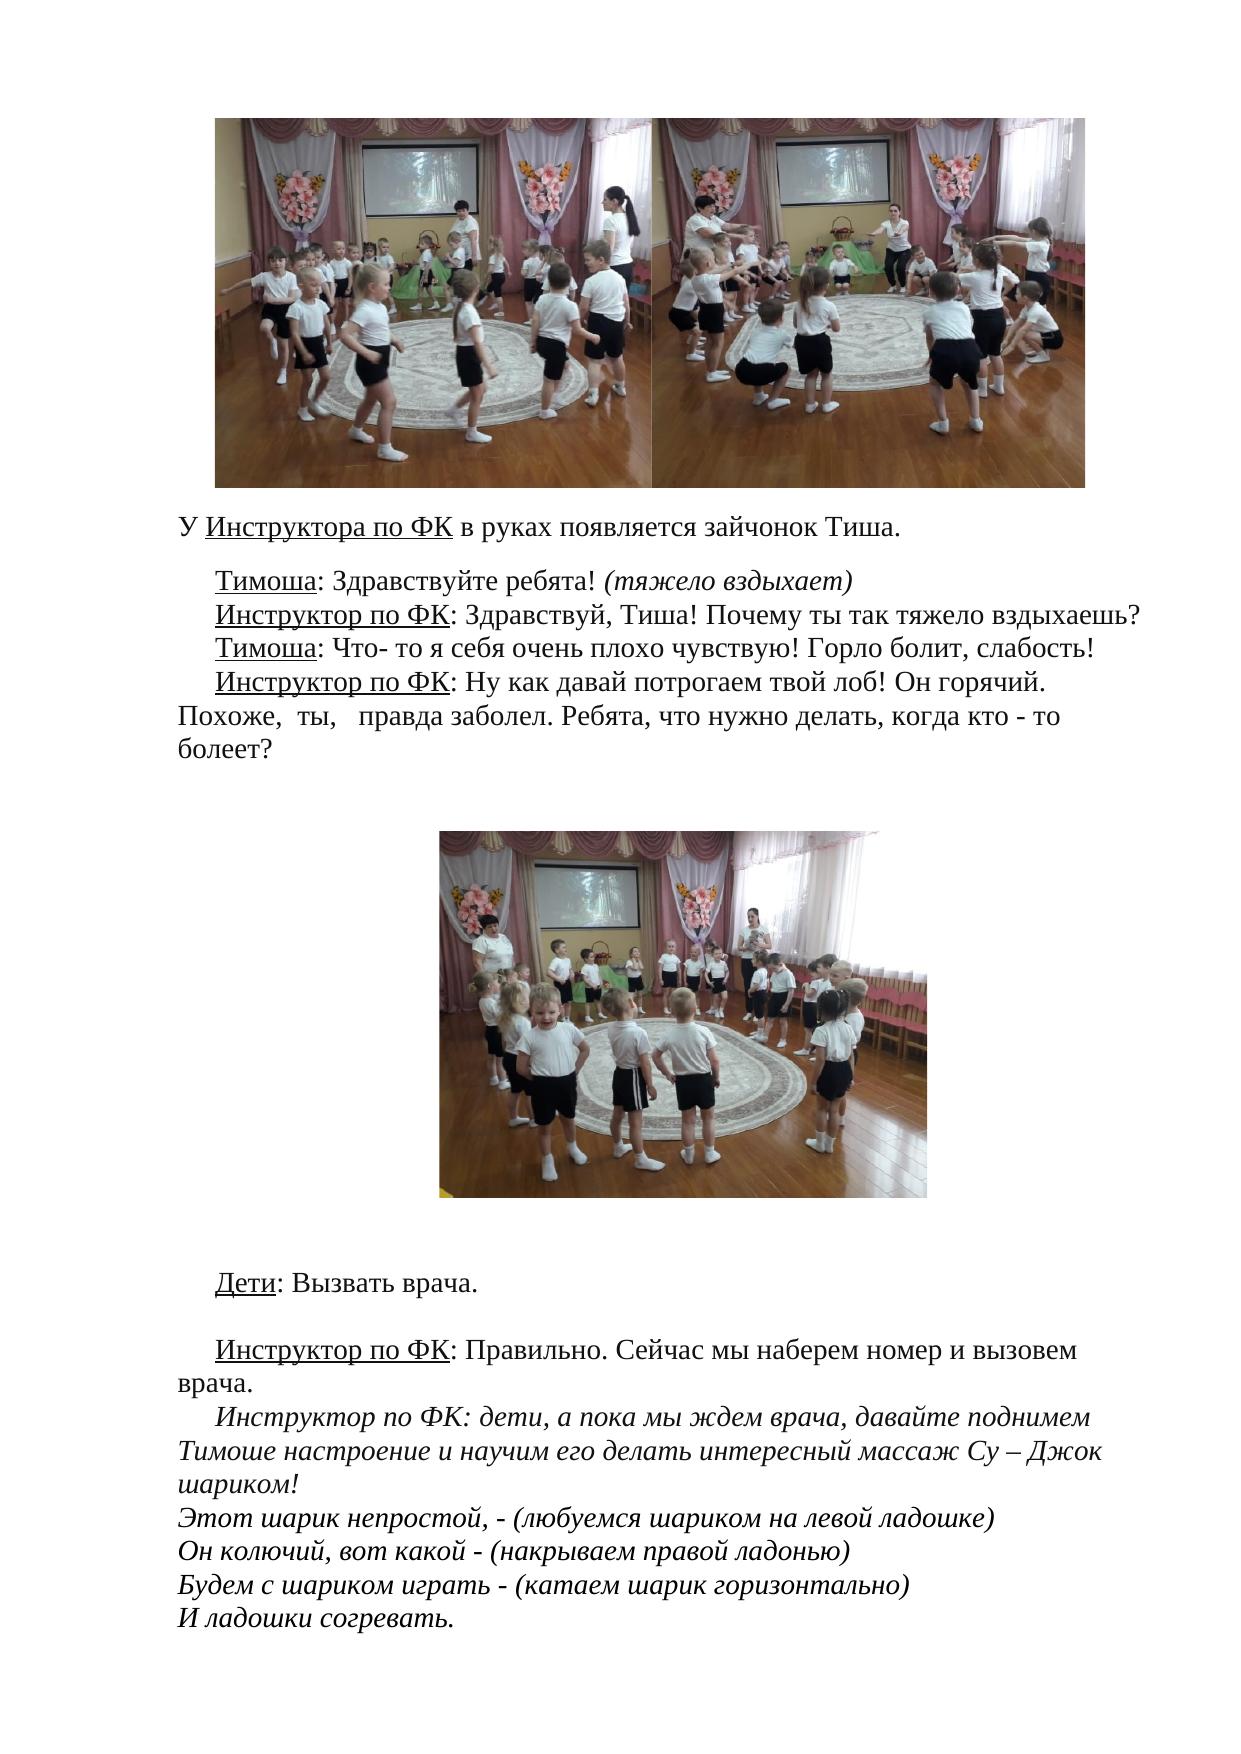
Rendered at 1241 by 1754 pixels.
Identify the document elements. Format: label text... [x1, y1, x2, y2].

text У Инструктора по ФК в руках появляется зайчонок Тиша. [177, 509, 1152, 542]
picture [214, 118, 1085, 488]
text Инструктор по ФК: Здравствуй, Тиша! Почему ты так тяжело вздыхаешь? [177, 597, 1152, 631]
text Дети: Вызвать врача. [177, 1265, 1152, 1298]
text Инструктор по ФК: Правильно. Сейчас мы наберем номер и вызовем врача. [177, 1332, 1152, 1399]
text Инструктор по ФК: дети, а пока мы ждем врача, давайте поднимем Тимоше настроение и научим его делать интересный массаж Су – Джок шариком! [177, 1399, 1152, 1500]
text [177, 1500, 1152, 1634]
picture [439, 831, 928, 1198]
text Инструктор по ФК: Ну как давай потрогаем твой лоб! Он горячий. Похоже, ты, правда заболел. Ребята, что нужно делать, когда кто - то болеет? [177, 664, 1152, 765]
text Тимоша: Что- то я себя очень плохо чувствую! Горло болит, слабость! [177, 631, 1152, 664]
text Тимоша: Здравствуйте ребята! (тяжело вздыхает) [177, 563, 1152, 597]
